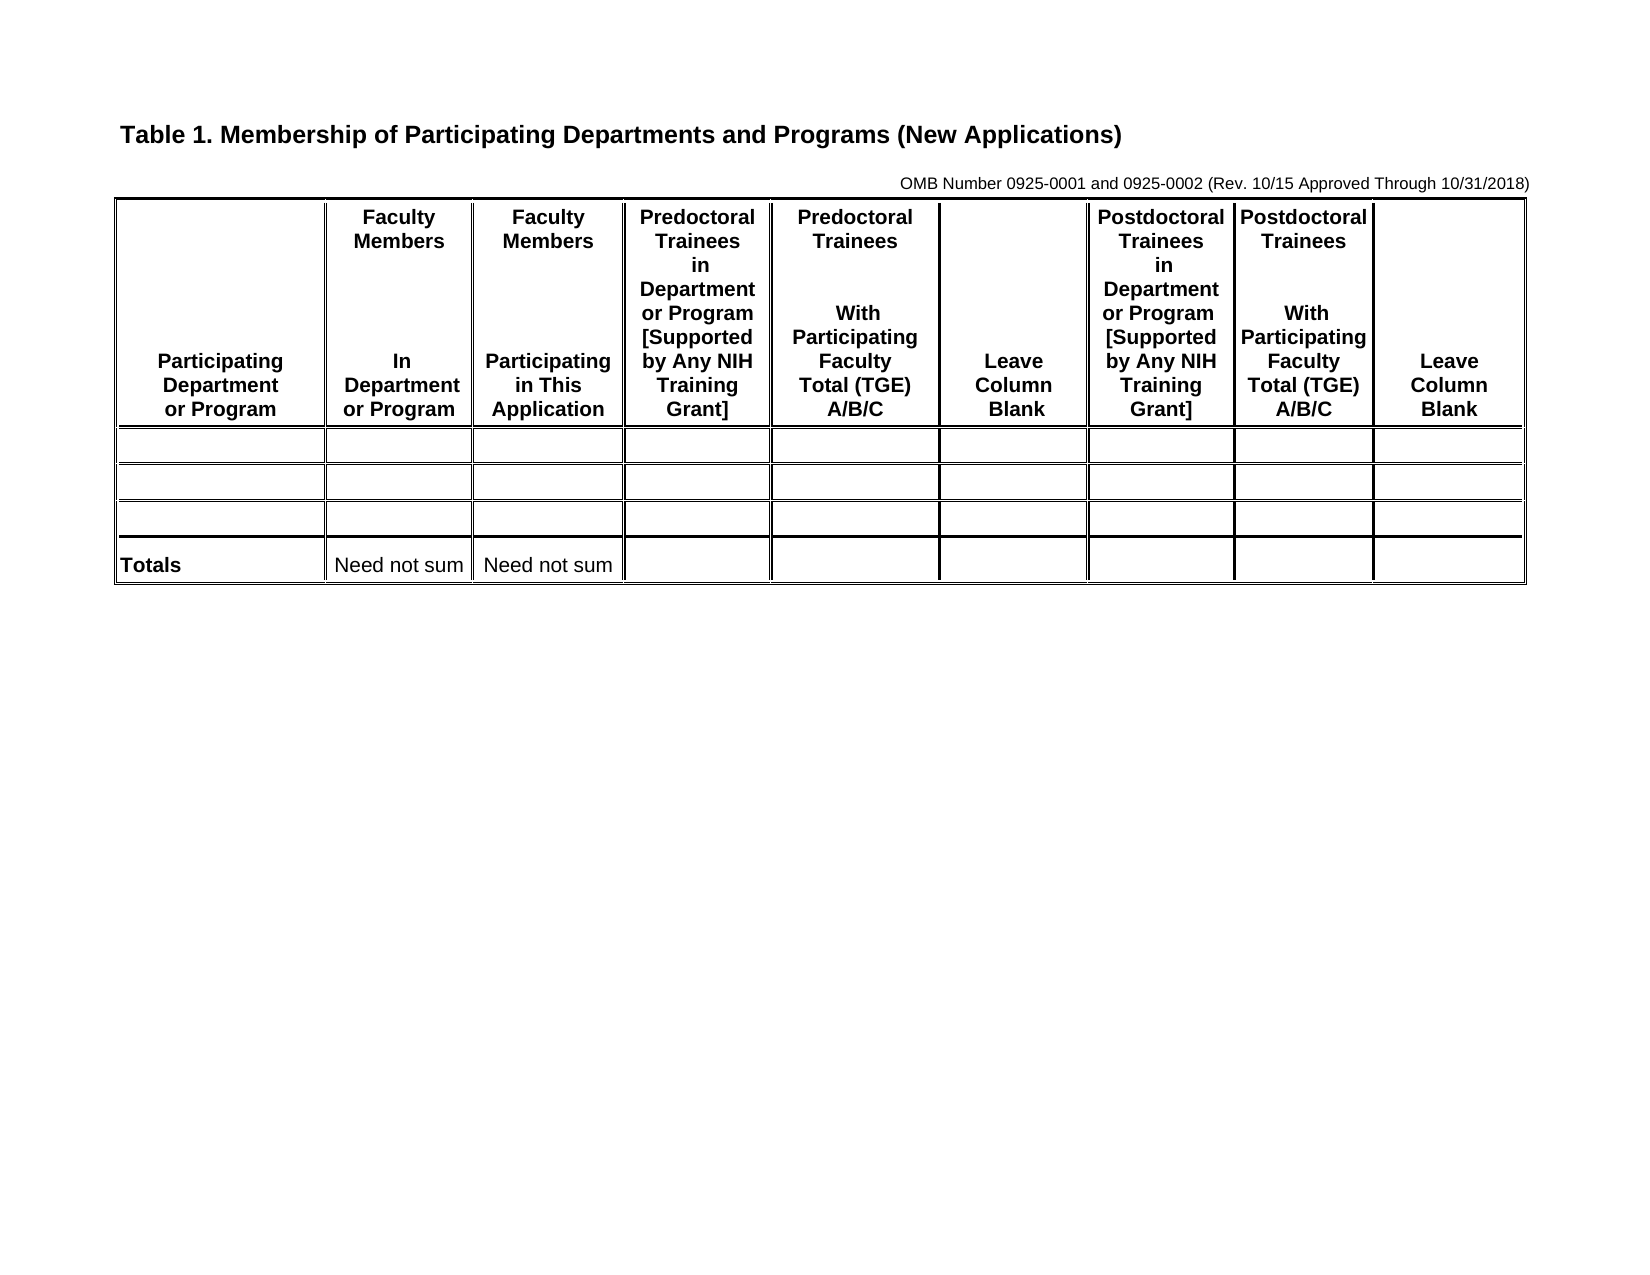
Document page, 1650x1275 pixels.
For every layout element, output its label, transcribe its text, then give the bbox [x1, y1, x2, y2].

table_cell [626, 465, 769, 498]
table_cell [1373, 535, 1524, 582]
table_cell [1088, 538, 1234, 582]
table_cell [474, 502, 622, 535]
table_header Predoctoral Trainees in Department or Program [Supported by Any NIH Training Grant] [624, 199, 771, 425]
table_header Postdoctoral Trainees With Participating Faculty Total (TGE) A/B/C [1234, 199, 1373, 425]
table_cell Totals [117, 535, 326, 582]
table_cell [626, 429, 769, 462]
table_header Postdoctoral Trainees in Department or Program [Supported by Any NIH Training Grant] [1088, 200, 1234, 425]
table_cell [939, 535, 1088, 582]
table_header Participating Department or Program [117, 200, 326, 425]
table_cell [327, 502, 471, 535]
table_cell [1236, 502, 1372, 535]
table_cell [1375, 425, 1524, 462]
table_cell [474, 465, 622, 498]
table_cell [115, 462, 326, 498]
table_cell [626, 502, 769, 535]
table_cell [1236, 429, 1372, 462]
table_cell [773, 502, 938, 535]
subtitle Table 1. Membership of Participating Departments and Programs (New Applications) [120, 120, 1530, 149]
table_cell [1375, 499, 1524, 535]
table_cell [941, 502, 1086, 535]
table_cell [327, 429, 471, 462]
table_header Faculty Members Participating in This Application [473, 199, 624, 425]
table_cell [1236, 465, 1372, 498]
table_cell [1373, 462, 1525, 498]
table_cell [941, 465, 1086, 498]
table_cell [117, 499, 324, 535]
table_cell [773, 429, 938, 462]
table_header Faculty Members In Department or Program [326, 200, 472, 425]
table_cell [117, 425, 324, 462]
table_cell [1090, 429, 1233, 462]
table_cell [624, 535, 771, 582]
table_cell [1234, 538, 1373, 582]
table_cell [1090, 465, 1233, 498]
table_header Predoctoral Trainees With Participating Faculty Total (TGE) A/B/C [771, 200, 939, 425]
text OMB Number 0925-0001 and 0925-0002 (Rev. 10/15 Approved Through 10/31/2018) [120, 174, 1530, 193]
table_cell [327, 465, 471, 498]
table_cell [474, 429, 622, 462]
table_cell [1090, 502, 1233, 535]
table_header Leave Column Blank [939, 199, 1088, 425]
table_cell Need not sum [326, 538, 472, 582]
table_cell [773, 465, 938, 498]
table_cell Need not sum [473, 535, 624, 582]
table_header Leave Column Blank [1373, 200, 1524, 425]
table_cell [771, 538, 939, 582]
table_cell [941, 429, 1086, 462]
